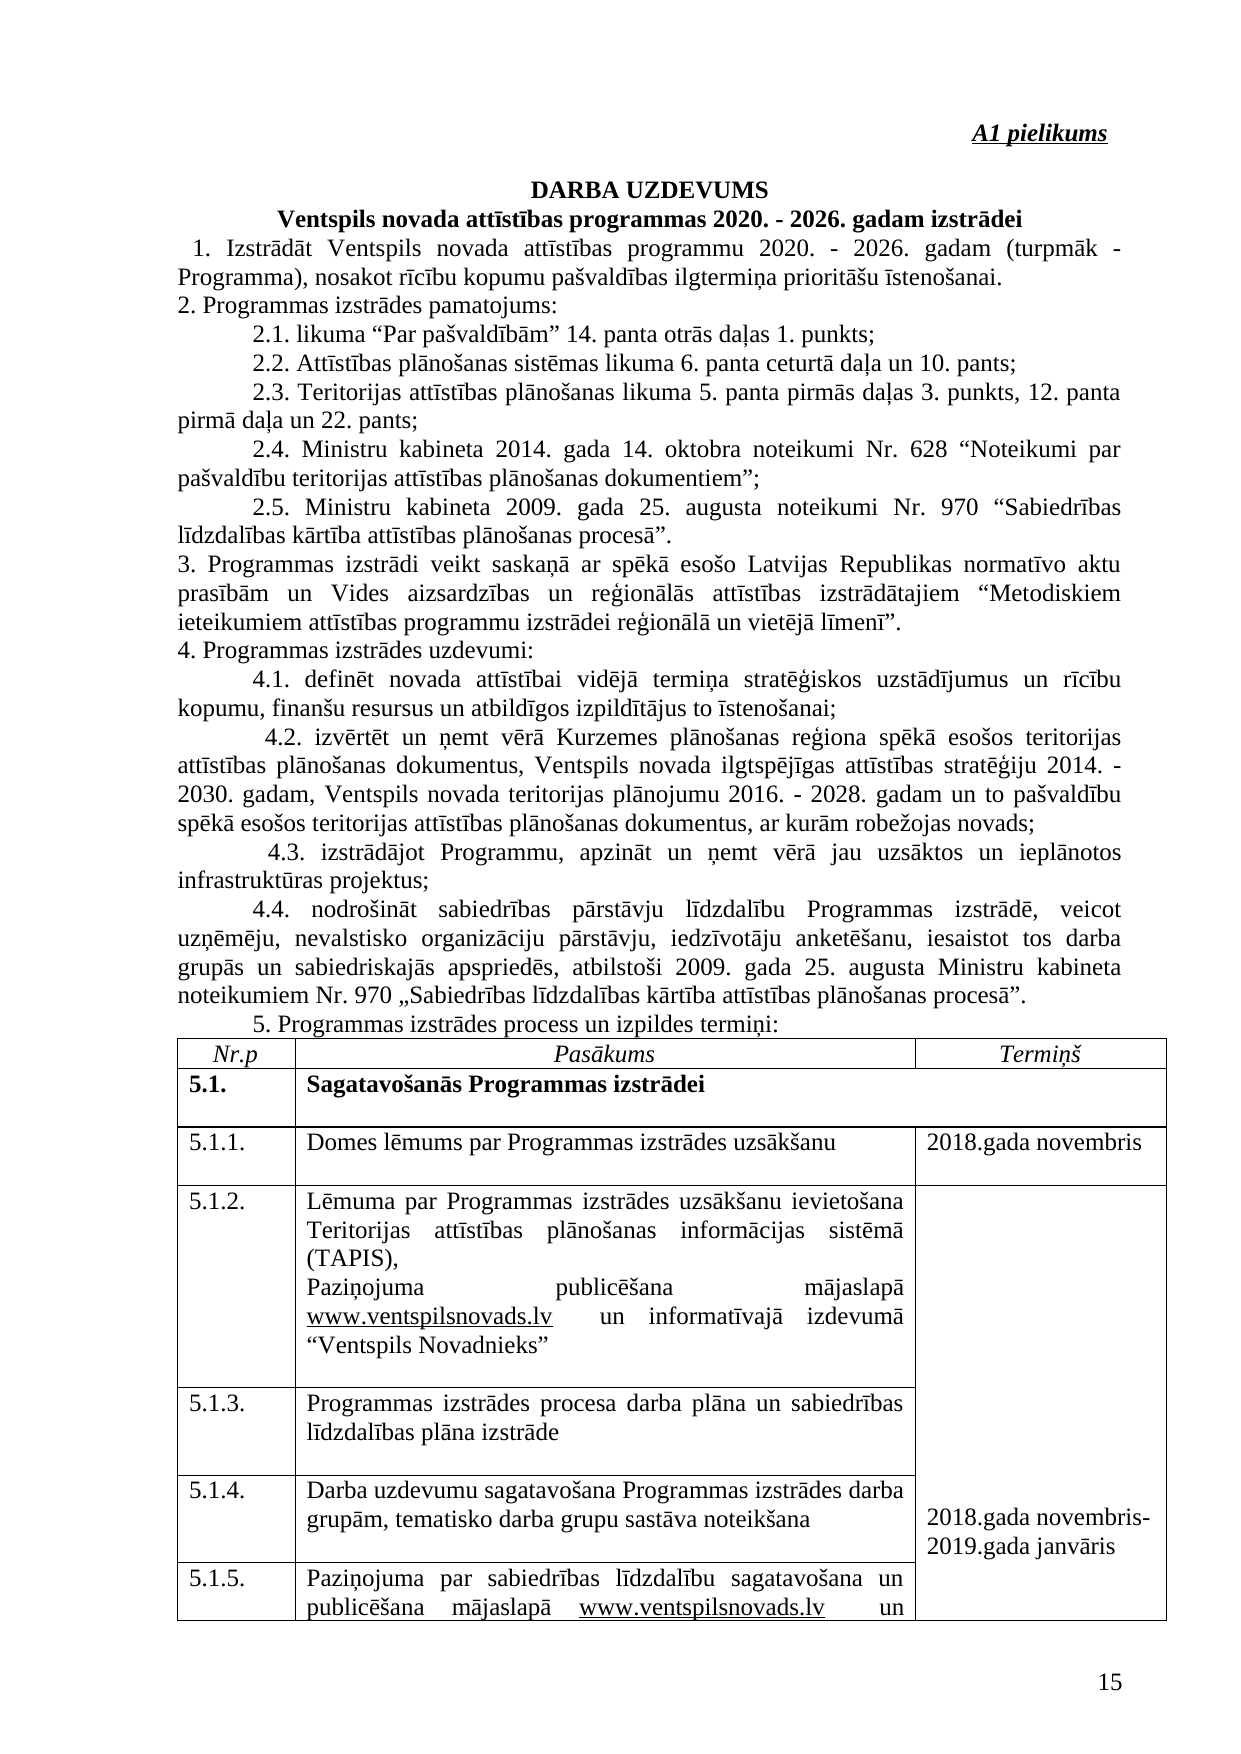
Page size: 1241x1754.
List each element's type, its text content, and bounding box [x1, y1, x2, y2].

table_header Nr.p [178, 1039, 295, 1068]
text 2.2. Attīstības plānošanas sistēmas likuma 6. panta ceturtā daļa un 10. pants; [177, 348, 1122, 377]
table_cell 5.1.3. [178, 1388, 295, 1474]
text A1 pielikums [177, 118, 1110, 147]
text DARBA UZDEVUMS [177, 176, 1122, 204]
text 1. Izstrādāt Ventspils novada attīstības programmu 2020. - 2026. gadam (turpmāk - Programma), nosakot rīcību kopumu pašvaldības ilgtermiņa prioritāšu īstenošanai. [177, 233, 1122, 291]
text 4.4. nodrošināt sabiedrības pārstāvju līdzdalību Programmas izstrādē, veicot uzņēmēju, nevalstisko organizāciju pārstāvju, iedzīvotāju anketēšanu, iesaistot tos darba grupās un sabiedriskajās apspriedēs, atbilstoši 2009. gada 25. augusta Ministru kabineta noteikumiem Nr. 970 „Sabiedrības līdzdalības kārtība attīstības plānošanas procesā”. [177, 894, 1122, 1009]
text 3. Programmas izstrādi veikt saskaņā ar spēkā esošo Latvijas Republikas normatīvo aktu prasībām un Vides aizsardzības un reģionālās attīstības izstrādātajiem “Metodiskiem ieteikumiem attīstības programmu izstrādei reģionālā un vietējā līmenī”. [177, 549, 1122, 636]
text 2.1. likuma “Par pašvaldībām” 14. panta otrās daļas 1. punkts; [177, 319, 1122, 348]
table_cell Domes lēmums par Programmas izstrādes uzsākšanu [296, 1128, 915, 1185]
table_cell 5.1.4. [178, 1476, 295, 1562]
table_cell 5.1. [178, 1069, 295, 1126]
text 2.3. Teritorijas attīstības plānošanas likuma 5. panta pirmās daļas 3. punkts, 12. panta pirmā daļa un 22. pants; [177, 377, 1122, 434]
text 4. Programmas izstrādes uzdevumi: [177, 636, 1122, 664]
table_cell Darba uzdevumu sagatavošana Programmas izstrādes darba grupām, tematisko darba grupu sastāva noteikšana [296, 1476, 915, 1562]
text 4.3. izstrādājot Programmu, apzināt un ņemt vērā jau uzsāktos un ieplānotos infrastruktūras projektus; [177, 837, 1122, 894]
table_cell 5.1.1. [178, 1128, 295, 1185]
text 2.4. Ministru kabineta 2014. gada 14. oktobra noteikumi Nr. 628 “Noteikumi par pašvaldību teritorijas attīstības plānošanas dokumentiem”; [177, 434, 1122, 492]
text 2. Programmas izstrādes pamatojums: [177, 291, 1122, 319]
table_header Pasākums [296, 1039, 915, 1068]
table_cell 2018.gada novembris-2019.gada janvāris [916, 1186, 1166, 1620]
text 4.2. izvērtēt un ņemt vērā Kurzemes plānošanas reģiona spēkā esošos teritorijas attīstības plānošanas dokumentus, Ventspils novada ilgtspējīgas attīstības stratēģiju 2014. - 2030. gadam, Ventspils novada teritorijas plānojumu 2016. - 2028. gadam un to pašvaldību spēkā esošos teritorijas attīstības plānošanas dokumentus, ar kurām robežojas novads; [177, 722, 1122, 837]
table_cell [296, 1563, 915, 1620]
text 2.5. Ministru kabineta 2009. gada 25. augusta noteikumi Nr. 970 “Sabiedrības līdzdalības kārtība attīstības plānošanas procesā”. [177, 492, 1122, 549]
text 4.1. definēt novada attīstībai vidējā termiņa stratēģiskos uzstādījumus un rīcību kopumu, finanšu resursus un atbildīgos izpildītājus to īstenošanai; [177, 664, 1122, 722]
table_cell 2018.gada novembris [916, 1128, 1166, 1185]
text Ventspils novada attīstības programmas 2020. - 2026. gadam izstrādei [177, 204, 1122, 233]
table_cell Programmas izstrādes procesa darba plāna un sabiedrības līdzdalības plāna izstrāde [296, 1388, 915, 1474]
table_cell 5.1.2. [178, 1186, 295, 1387]
table_header Termiņš [916, 1039, 1166, 1068]
table_cell Sagatavošanās Programmas izstrādei [296, 1069, 1166, 1126]
table_cell 5.1.5. [178, 1563, 295, 1620]
text 5. Programmas izstrādes process un izpildes termiņi: [177, 1009, 1122, 1038]
table_cell Lēmuma par Programmas izstrādes uzsākšanu ievietošana Teritorijas attīstības plānošanas informācijas sistēmā (TAPIS), Paziņojuma publicēšana mājaslapā www.ventspilsnovads.lv un informatīvajā izdevumā “Ventspils Novadnieks” [296, 1186, 915, 1387]
